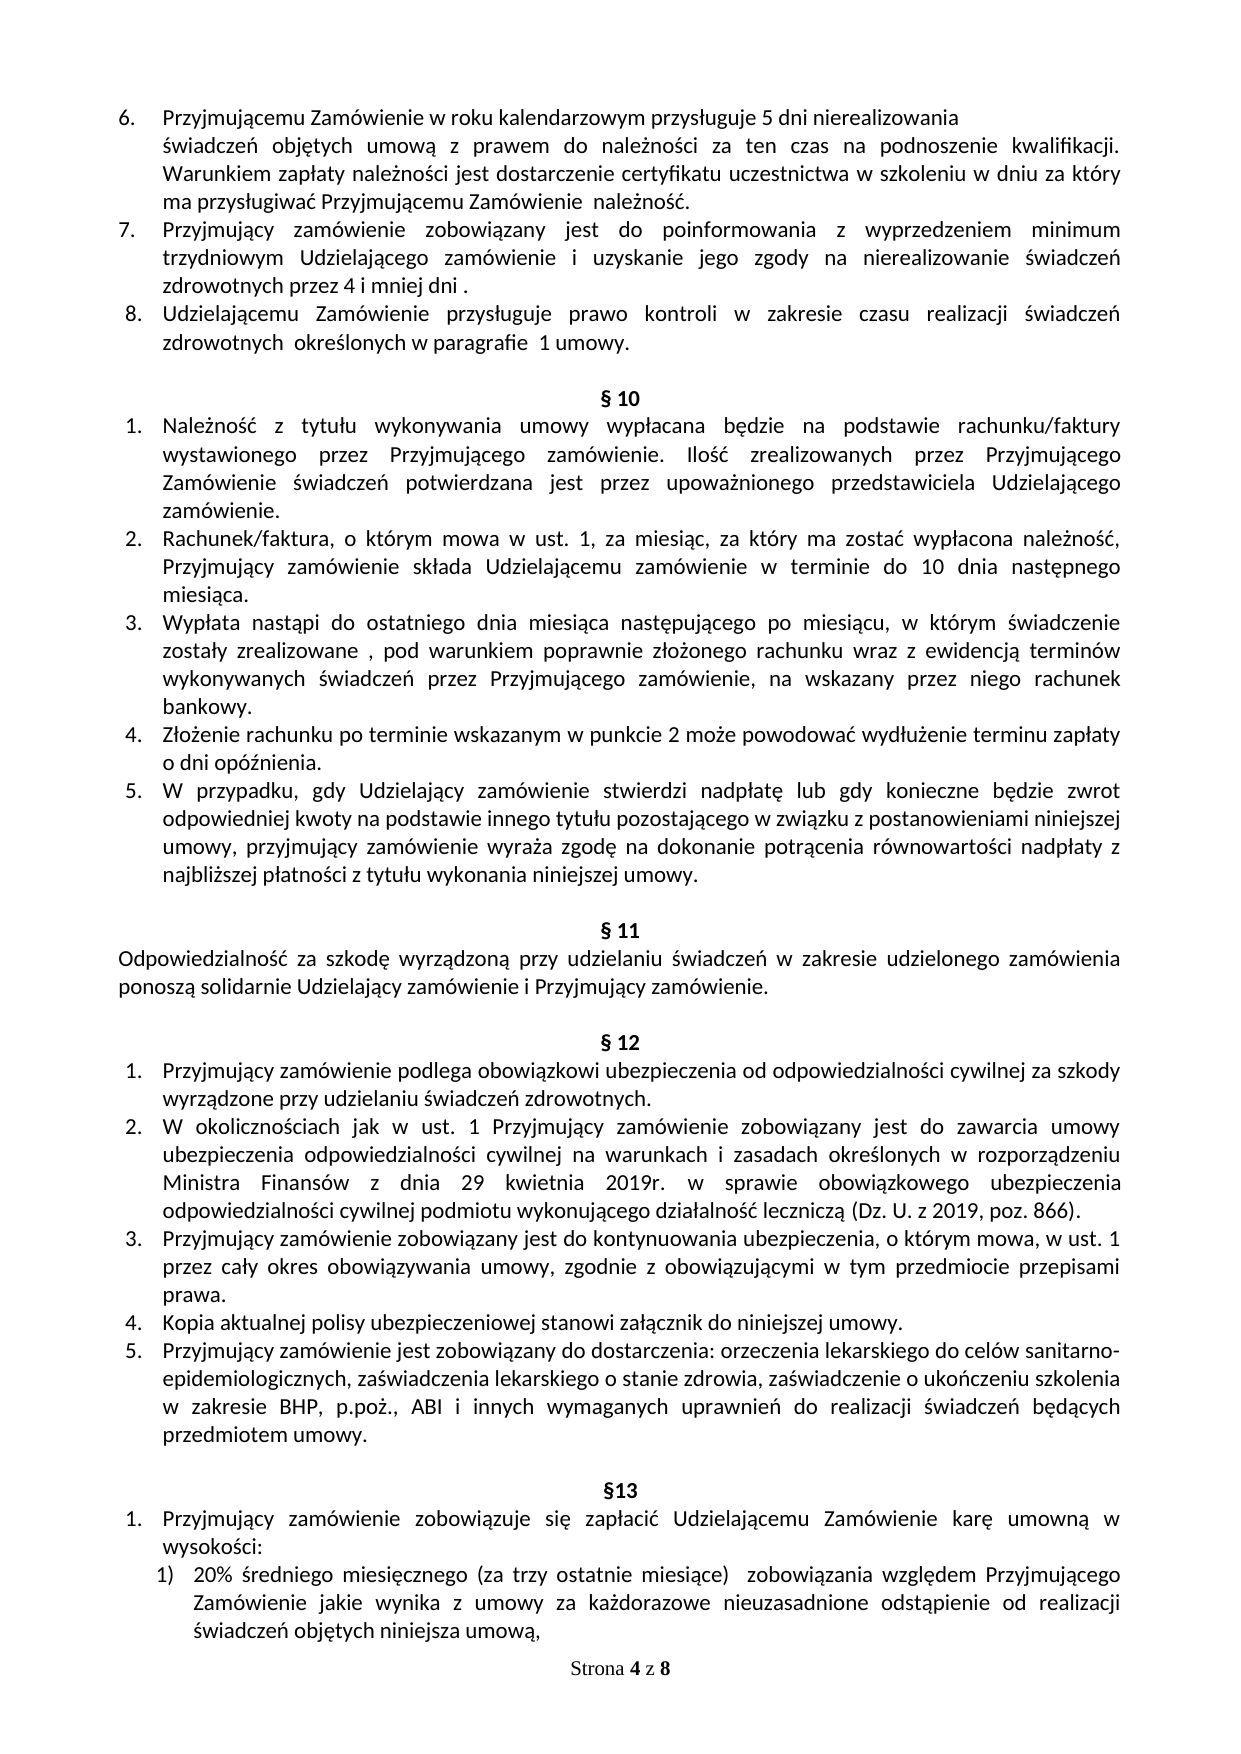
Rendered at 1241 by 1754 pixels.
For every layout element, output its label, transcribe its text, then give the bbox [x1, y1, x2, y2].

text § 10 [118, 384, 1122, 412]
text §13 [118, 1476, 1122, 1504]
text Odpowiedzialność za szkodę wyrządzoną przy udzielaniu świadczeń w zakresie udzielonego zamówienia ponoszą solidarnie Udzielający zamówienie i Przyjmujący zamówienie. [118, 944, 1122, 1000]
list Przyjmujący zamówienie zobowiązany jest do poinformowania z wyprzedzeniem minimum trzydniowym Udzielającego zamówienie i uzyskanie jego zgody na nierealizowanie świadczeń zdrowotnych przez 4 i mniej dni . [118, 216, 1122, 299]
text § 12 [118, 1028, 1122, 1056]
list 20% średniego miesięcznego (za trzy ostatnie miesiące) zobowiązania względem Przyjmującego Zamówienie jakie wynika z umowy za każdorazowe nieuzasadnione odstąpienie od realizacji świadczeń objętych niniejsza umową, [156, 1561, 1122, 1644]
text świadczeń objętych umową z prawem do należności za ten czas na podnoszenie kwalifikacji. Warunkiem zapłaty należności jest dostarczenie certyfikatu uczestnictwa w szkoleniu w dniu za który ma przysługiwać Przyjmującemu Zamówienie należność. [162, 131, 1122, 216]
list Wypłata nastąpi do ostatniego dnia miesiąca następującego po miesiącu, w którym świadczenie zostały zrealizowane , pod warunkiem poprawnie złożonego rachunku wraz z ewidencją terminów wykonywanych świadczeń przez Przyjmującego zamówienie, na wskazany przez niego rachunek bankowy. [125, 608, 1122, 720]
list Przyjmujący zamówienie zobowiązuje się zapłacić Udzielającemu Zamówienie karę umowną w wysokości: [125, 1504, 1122, 1561]
text § 11 [118, 916, 1122, 944]
list Rachunek/faktura, o którym mowa w ust. 1, za miesiąc, za który ma zostać wypłacona należność, Przyjmujący zamówienie składa Udzielającemu zamówienie w terminie do 10 dnia następnego miesiąca. [125, 524, 1122, 608]
list W przypadku, gdy Udzielający zamówienie stwierdzi nadpłatę lub gdy konieczne będzie zwrot odpowiedniej kwoty na podstawie innego tytułu pozostającego w związku z postanowieniami niniejszej umowy, przyjmujący zamówienie wyraża zgodę na dokonanie potrącenia równowartości nadpłaty z najbliższej płatności z tytułu wykonania niniejszej umowy. [125, 776, 1122, 888]
list Udzielającemu Zamówienie przysługuje prawo kontroli w zakresie czasu realizacji świadczeń zdrowotnych określonych w paragrafie 1 umowy. [125, 299, 1122, 356]
list Należność z tytułu wykonywania umowy wypłacana będzie na podstawie rachunku/faktury wystawionego przez Przyjmującego zamówienie. Ilość zrealizowanych przez Przyjmującego Zamówienie świadczeń potwierdzana jest przez upoważnionego przedstawiciela Udzielającego zamówienie. [125, 412, 1122, 524]
list Przyjmujący zamówienie zobowiązany jest do kontynuowania ubezpieczenia, o którym mowa, w ust. 1 przez cały okres obowiązywania umowy, zgodnie z obowiązującymi w tym przedmiocie przepisami prawa. [125, 1224, 1122, 1308]
list Kopia aktualnej polisy ubezpieczeniowej stanowi załącznik do niniejszej umowy. [125, 1308, 1122, 1336]
list Przyjmującemu Zamówienie w roku kalendarzowym przysługuje 5 dni nierealizowania [118, 103, 1122, 131]
list Przyjmujący zamówienie jest zobowiązany do dostarczenia: orzeczenia lekarskiego do celów sanitarno-epidemiologicznych, zaświadczenia lekarskiego o stanie zdrowia, zaświadczenie o ukończeniu szkolenia w zakresie BHP, p.poż., ABI i innych wymaganych uprawnień do realizacji świadczeń będących przedmiotem umowy. [125, 1336, 1122, 1448]
list Przyjmujący zamówienie podlega obowiązkowi ubezpieczenia od odpowiedzialności cywilnej za szkody wyrządzone przy udzielaniu świadczeń zdrowotnych. [125, 1056, 1122, 1112]
list Złożenie rachunku po terminie wskazanym w punkcie 2 może powodować wydłużenie terminu zapłaty o dni opóźnienia. [125, 720, 1122, 776]
list W okolicznościach jak w ust. 1 Przyjmujący zamówienie zobowiązany jest do zawarcia umowy ubezpieczenia odpowiedzialności cywilnej na warunkach i zasadach określonych w rozporządzeniu Ministra Finansów z dnia 29 kwietnia 2019r. w sprawie obowiązkowego ubezpieczenia odpowiedzialności cywilnej podmiotu wykonującego działalność leczniczą (Dz. U. z 2019, poz. 866). [125, 1112, 1122, 1224]
